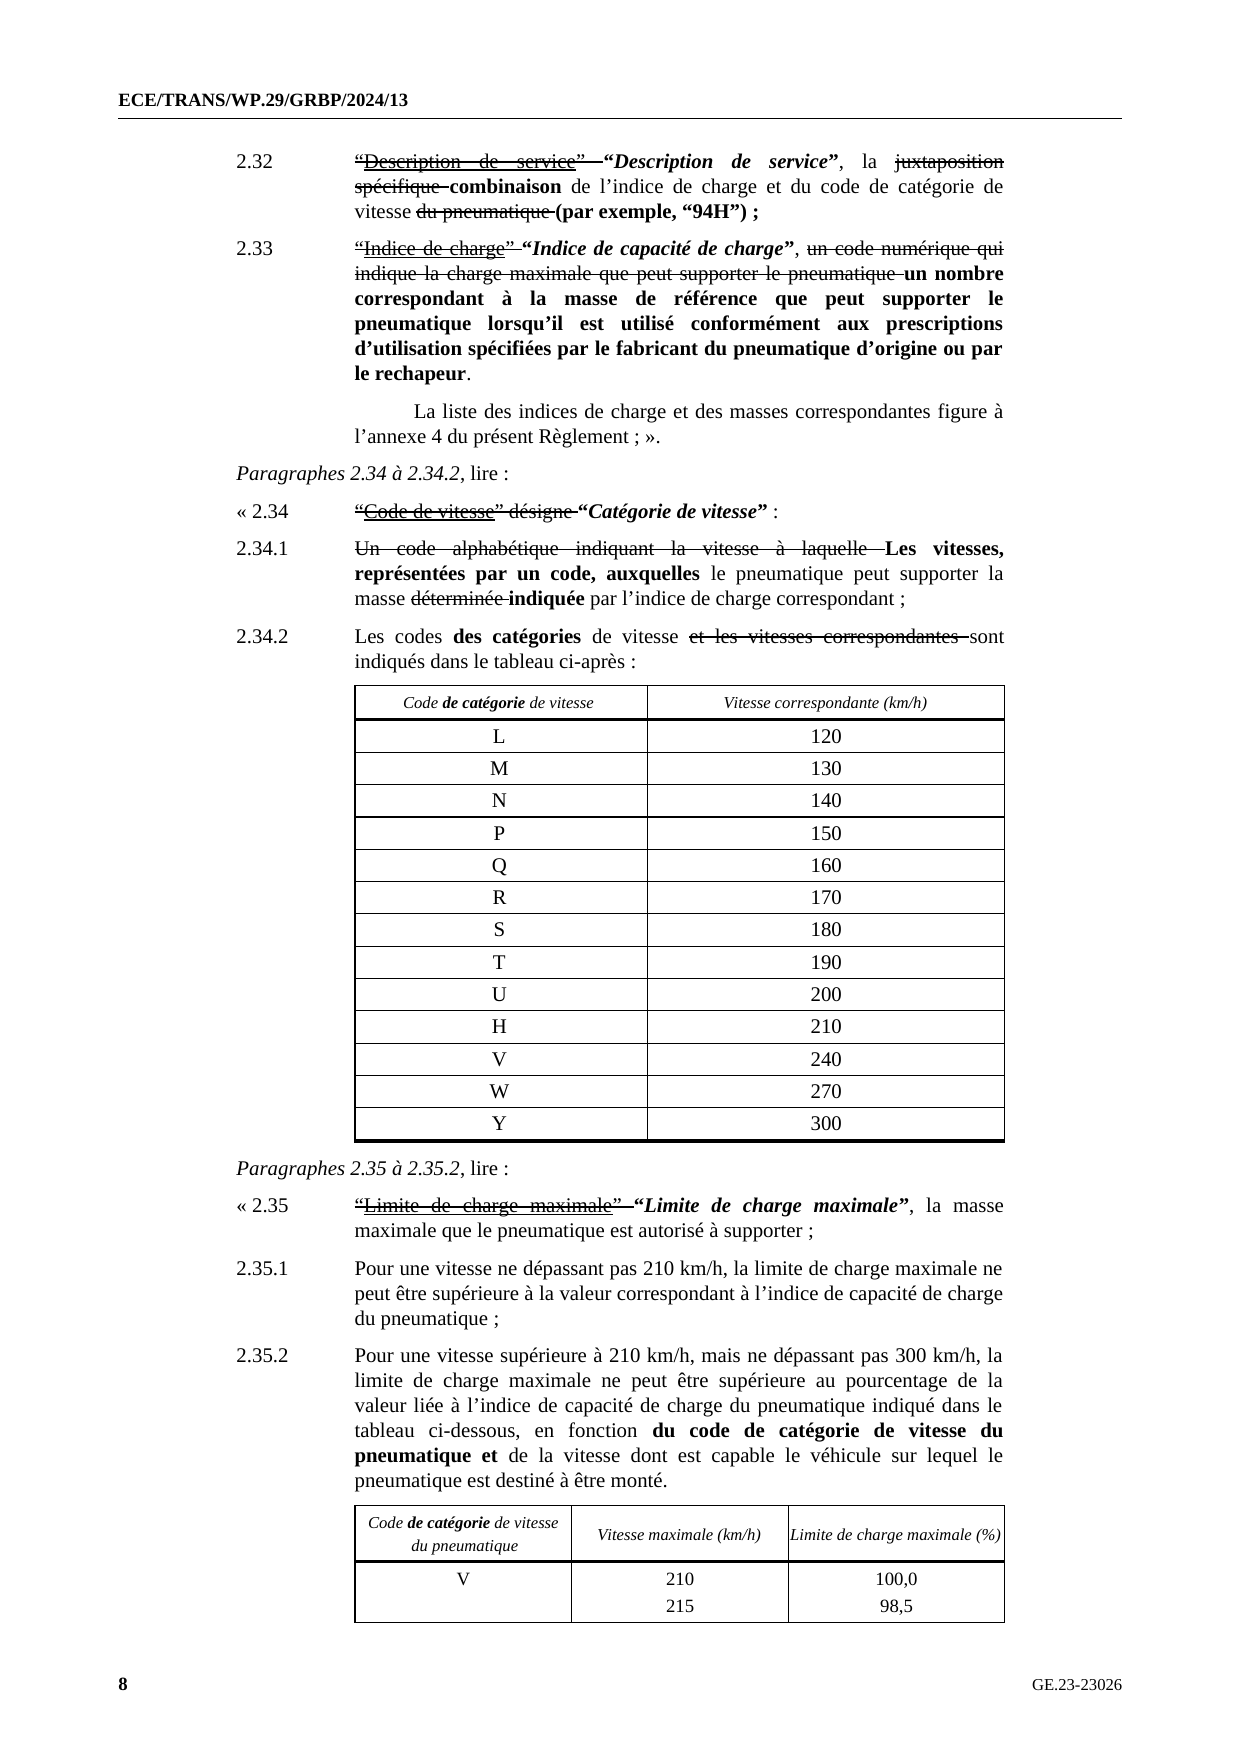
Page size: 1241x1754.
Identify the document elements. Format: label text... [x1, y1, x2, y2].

table_cell 140 [648, 785, 1004, 816]
table_cell Y [356, 1108, 647, 1139]
table_cell T [356, 947, 647, 978]
text Paragraphes 2.35 à 2.35.2, lire : [236, 1155, 1004, 1180]
table_cell 270 [648, 1076, 1004, 1107]
table_cell 190 [648, 947, 1004, 978]
table_cell 240 [648, 1044, 1004, 1075]
table_cell 180 [648, 914, 1004, 946]
table_cell 210 215 220 225 230 235 240 [572, 1563, 788, 1622]
table_header Vitesse maximale (km/h) [572, 1506, 788, 1560]
table_cell 170 [648, 882, 1004, 913]
table_cell 150 [648, 818, 1004, 849]
table_cell 160 [648, 850, 1004, 881]
text 2.35.2 Pour une vitesse supérieure à 210 km/h, mais ne dépassant pas 300 km/h, la limite de charge maximale ne peut être supérieure au pourcentage de la valeur liée à l’indice de capacité de charge du pneumatique indiqué dans le tableau ci-dessous, en fonction du code de catégorie de vitesse du pneumatique et de la vitesse dont est capable le véhicule sur lequel le pneumatique est destiné à être monté. [236, 1342, 1004, 1492]
text 2.35.1 Pour une vitesse ne dépassant pas 210 km/h, la limite de charge maximale ne peut être supérieure à la valeur correspondant à l’indice de capacité de charge du pneumatique ; [236, 1255, 1004, 1330]
table_cell 200 [648, 979, 1004, 1010]
table_header Limite de charge maximale (%) [789, 1506, 1004, 1560]
table_cell 300 [648, 1108, 1004, 1139]
text 2.33 “Indice de charge” “Indice de capacité de charge”, un code numérique qui indique la charge maximale que peut supporter le pneumatique un nombre correspondant à la masse de référence que peut supporter le pneumatique lorsqu’il est utilisé conformément aux prescriptions d’utilisation spécifiées par le fabricant du pneumatique d’origine ou par le rechapeur. [236, 235, 1004, 385]
table_cell 120 [648, 721, 1004, 752]
table_cell M [356, 753, 647, 784]
table_cell P [356, 818, 647, 849]
table_cell N [356, 785, 647, 816]
text « 2.34 “Code de vitesse” désigne “Catégorie de vitesse” : [236, 498, 1004, 523]
table_cell W [356, 1076, 647, 1107]
table_cell Q [356, 850, 647, 881]
table_cell 130 [648, 753, 1004, 784]
text 2.34.2 Les codes des catégories de vitesse et les vitesses correspondantes sont indiqués dans le tableau ci-après : [236, 623, 1004, 673]
table_cell 210 [648, 1011, 1004, 1042]
table_cell R [356, 882, 647, 913]
table_cell S [356, 914, 647, 946]
table_cell L [356, 721, 647, 752]
table_header Code de catégorie de vitesse [356, 686, 647, 717]
text 2.34.1 Un code alphabétique indiquant la vitesse à laquelle Les vitesses, représentées par un code, auxquelles le pneumatique peut supporter la masse déterminée indiquée par l’indice de charge correspondant ; [236, 535, 1004, 610]
text La liste des indices de charge et des masses correspondantes figure à l’annexe 4 du présent Règlement ; ». [354, 398, 1004, 448]
table_cell H [356, 1011, 647, 1042]
text Paragraphes 2.34 à 2.34.2, lire : [236, 460, 1004, 485]
table_header Vitesse correspondante (km/h) [648, 686, 1004, 717]
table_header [356, 1506, 571, 1560]
table_cell U [356, 979, 647, 1010]
text 2.32 “Description de service” “Description de service”, la juxtaposition spécifique combinaison de l’indice de charge et du code de catégorie de vitesse du pneumatique (par exemple, “94H”) ; [236, 148, 1004, 223]
table_cell V [356, 1563, 571, 1622]
table_cell V [356, 1044, 647, 1075]
table_cell 100,0 98,5 97,0 95,5 94,0 92,5 91,0 [789, 1563, 1004, 1622]
text « 2.35 “Limite de charge maximale” “Limite de charge maximale”, la masse maximale que le pneumatique est autorisé à supporter ; [236, 1192, 1004, 1242]
